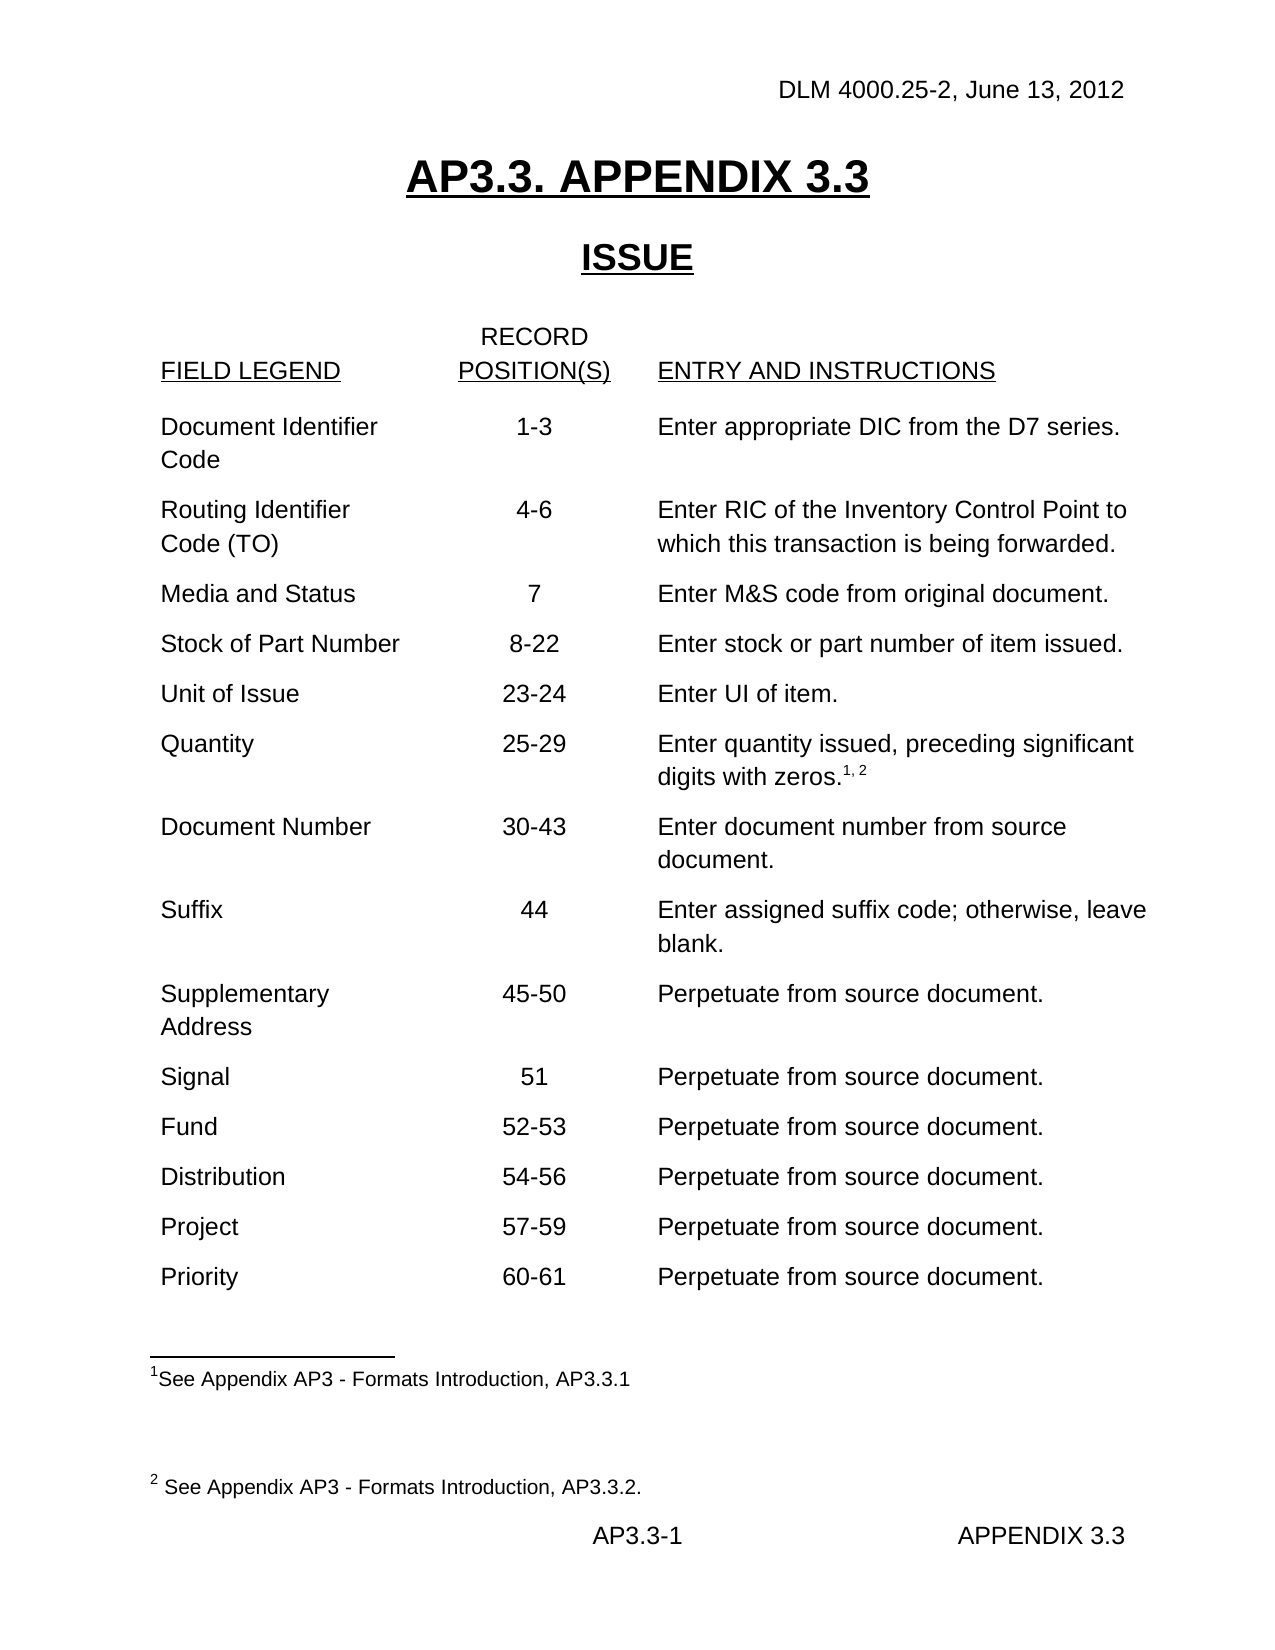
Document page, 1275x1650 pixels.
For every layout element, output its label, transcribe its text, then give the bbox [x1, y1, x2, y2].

table_cell 57-59 [422, 1201, 647, 1251]
table_cell 30-43 [422, 801, 647, 885]
table_cell Routing Identifier Code (TO) [150, 485, 422, 568]
table_header FIELD LEGEND [150, 322, 422, 401]
table_cell Fund [150, 1101, 422, 1151]
table_cell Unit of Issue [150, 668, 422, 718]
table_cell 7 [422, 568, 647, 618]
table_cell Perpetuate from source document. [647, 1151, 1162, 1201]
table_cell 4-6 [422, 485, 647, 568]
table_cell Enter stock or part number of item issued. [647, 618, 1162, 668]
table_cell Priority [150, 1251, 422, 1301]
table_cell Perpetuate from source document. [647, 968, 1162, 1051]
table_cell Perpetuate from source document. [647, 1101, 1162, 1151]
table_cell Enter assigned suffix code; otherwise, leave blank. [647, 885, 1162, 968]
table_cell Enter appropriate DIC from the D7 series. [647, 401, 1162, 485]
table_cell 52-53 [422, 1101, 647, 1151]
table_cell Signal [150, 1051, 422, 1101]
table_cell Enter UI of item. [647, 668, 1162, 718]
table_cell Enter RIC of the Inventory Control Point to which this transaction is being forwarded. [647, 485, 1162, 568]
table_cell Enter M&S code from original document. [647, 568, 1162, 618]
table_cell Document Number [150, 801, 422, 885]
table_cell 1-3 [422, 401, 647, 485]
table_cell 23-24 [422, 668, 647, 718]
table_cell 44 [422, 885, 647, 968]
table_cell Distribution [150, 1151, 422, 1201]
table_cell Project [150, 1201, 422, 1251]
table_cell 51 [422, 1051, 647, 1101]
table_cell 60-61 [422, 1251, 647, 1301]
table_cell Stock of Part Number [150, 618, 422, 668]
table_header RECORD POSITION(S) [422, 322, 647, 401]
table_cell Enter document number from source document. [647, 801, 1162, 885]
table_cell 8-22 [422, 618, 647, 668]
table_cell Perpetuate from source document. [647, 1251, 1162, 1301]
table_cell Media and Status [150, 568, 422, 618]
table_cell Enter quantity issued, preceding significant digits with zeros., [647, 718, 1162, 801]
text ISSUE [150, 235, 1125, 278]
table_cell Suffix [150, 885, 422, 968]
text AP3.3. APPENDIX 3.3 [150, 150, 1125, 202]
table_cell Perpetuate from source document. [647, 1201, 1162, 1251]
table_cell Supplementary Address [150, 968, 422, 1051]
table_cell 45-50 [422, 968, 647, 1051]
table_cell Quantity [150, 718, 422, 801]
table_cell 54-56 [422, 1151, 647, 1201]
table_cell Perpetuate from source document. [647, 1051, 1162, 1101]
table_header ENTRY AND INSTRUCTIONS [647, 322, 1162, 401]
table_cell 25-29 [422, 718, 647, 801]
table_cell Document Identifier Code [150, 401, 422, 485]
